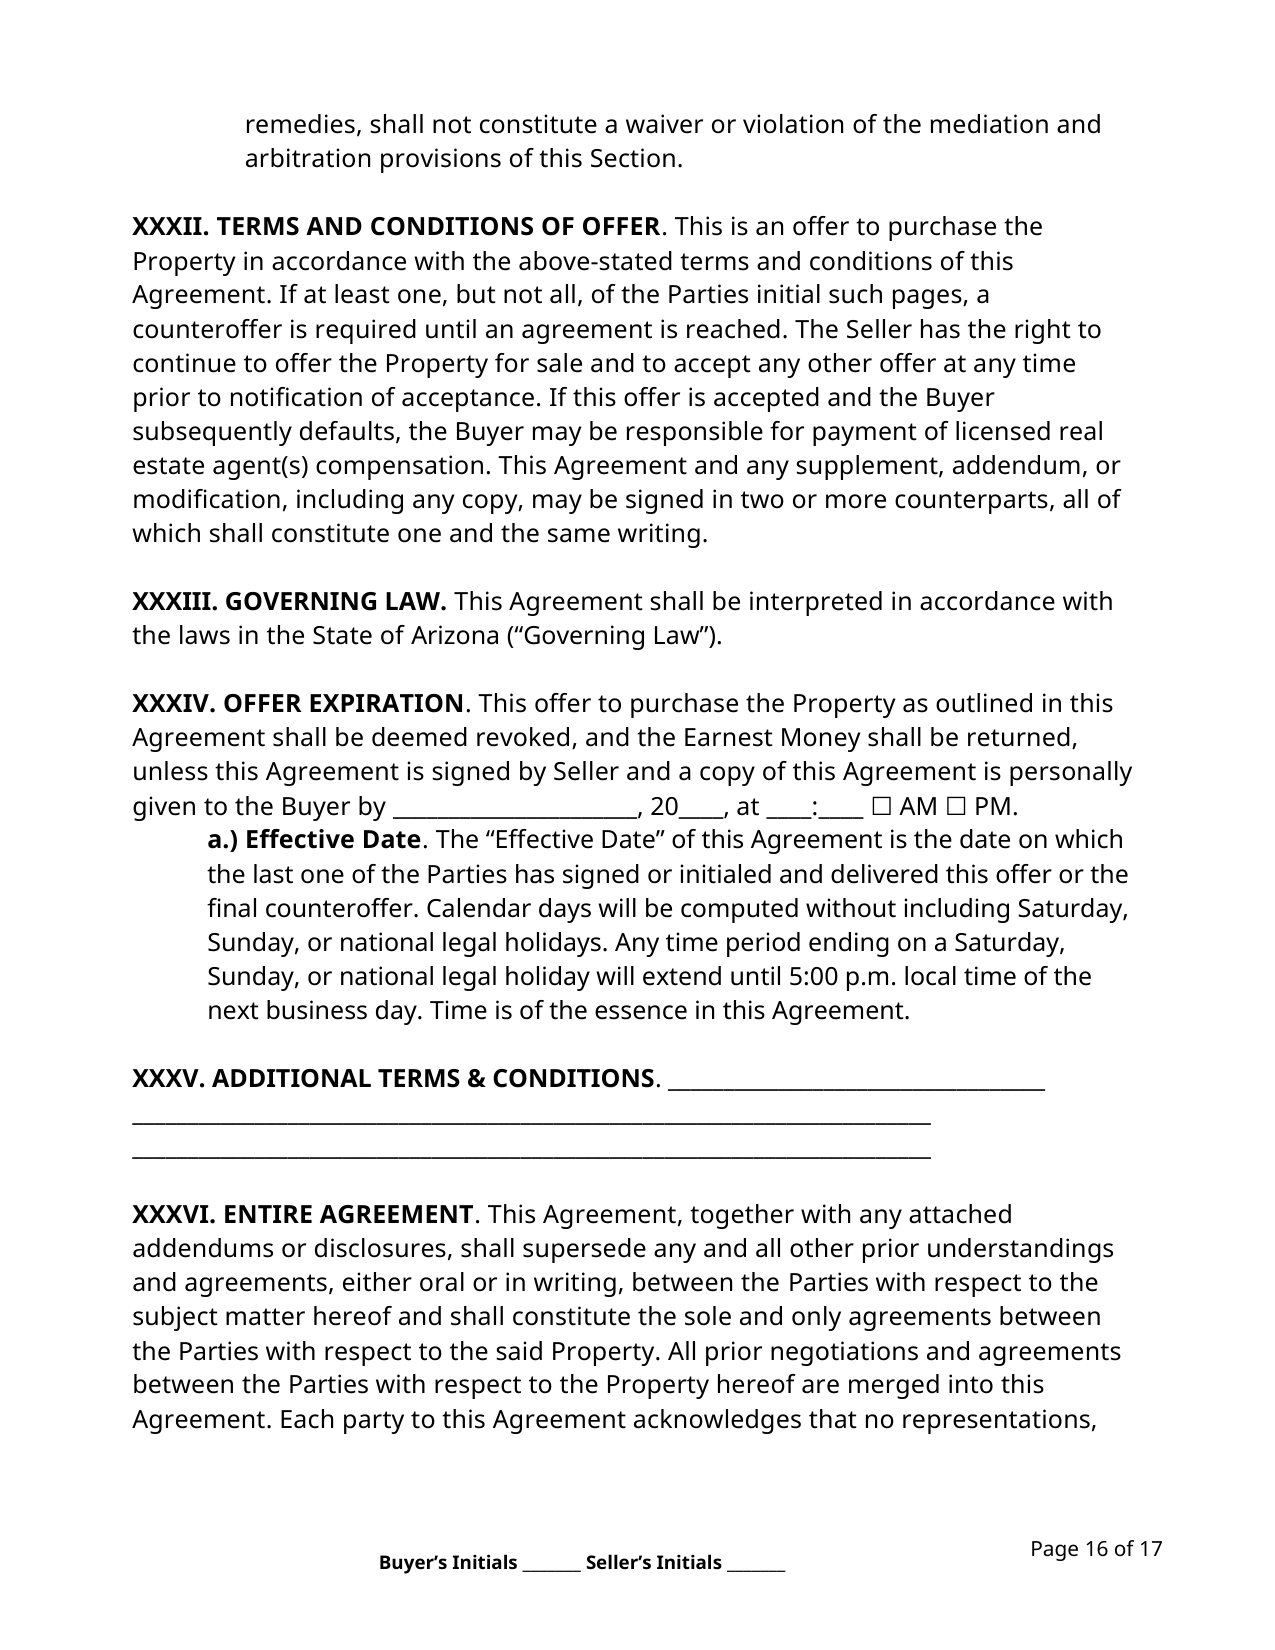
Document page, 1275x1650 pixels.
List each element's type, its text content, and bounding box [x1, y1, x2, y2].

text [132, 1197, 1143, 1435]
text ________________________________________________________________________ [132, 1095, 1143, 1129]
text XXXV. ADDITIONAL TERMS & CONDITIONS. __________________________________ [132, 1061, 1143, 1095]
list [207, 107, 1143, 175]
text ________________________________________________________________________ [132, 1129, 1143, 1163]
text XXXIV. OFFER EXPIRATION. This offer to purchase the Property as outlined in this Agreement shall be deemed revoked, and the Earnest Money shall be returned, unless this Agreement is signed by Seller and a copy of this Agreement is personally given to the Buyer by ______________________, 20____, at ____:____ AM PM. [132, 686, 1143, 822]
text XXXIII. GOVERNING LAW. This Agreement shall be interpreted in accordance with the laws in the State of Arizona (“Governing Law”). [132, 584, 1143, 652]
text XXXII. TERMS AND CONDITIONS OF OFFER. This is an offer to purchase the Property in accordance with the above-stated terms and conditions of this Agreement. If at least one, but not all, of the Parties initial such pages, a counteroffer is required until an agreement is reached. The Seller has the right to continue to offer the Property for sale and to accept any other offer at any time prior to notification of acceptance. If this offer is accepted and the Buyer subsequently defaults, the Buyer may be responsible for payment of licensed real estate agent(s) compensation. This Agreement and any supplement, addendum, or modification, including any copy, may be signed in two or more counterparts, all of which shall constitute one and the same writing. [132, 209, 1143, 550]
text a.) Effective Date. The “Effective Date” of this Agreement is the date on which the last one of the Parties has signed or initialed and delivered this offer or the final counteroffer. Calendar days will be computed without including Saturday, Sunday, or national legal holidays. Any time period ending on a Saturday, Sunday, or national legal holiday will extend until 5:00 p.m. local time of the next business day. Time is of the essence in this Agreement. [207, 822, 1143, 1027]
